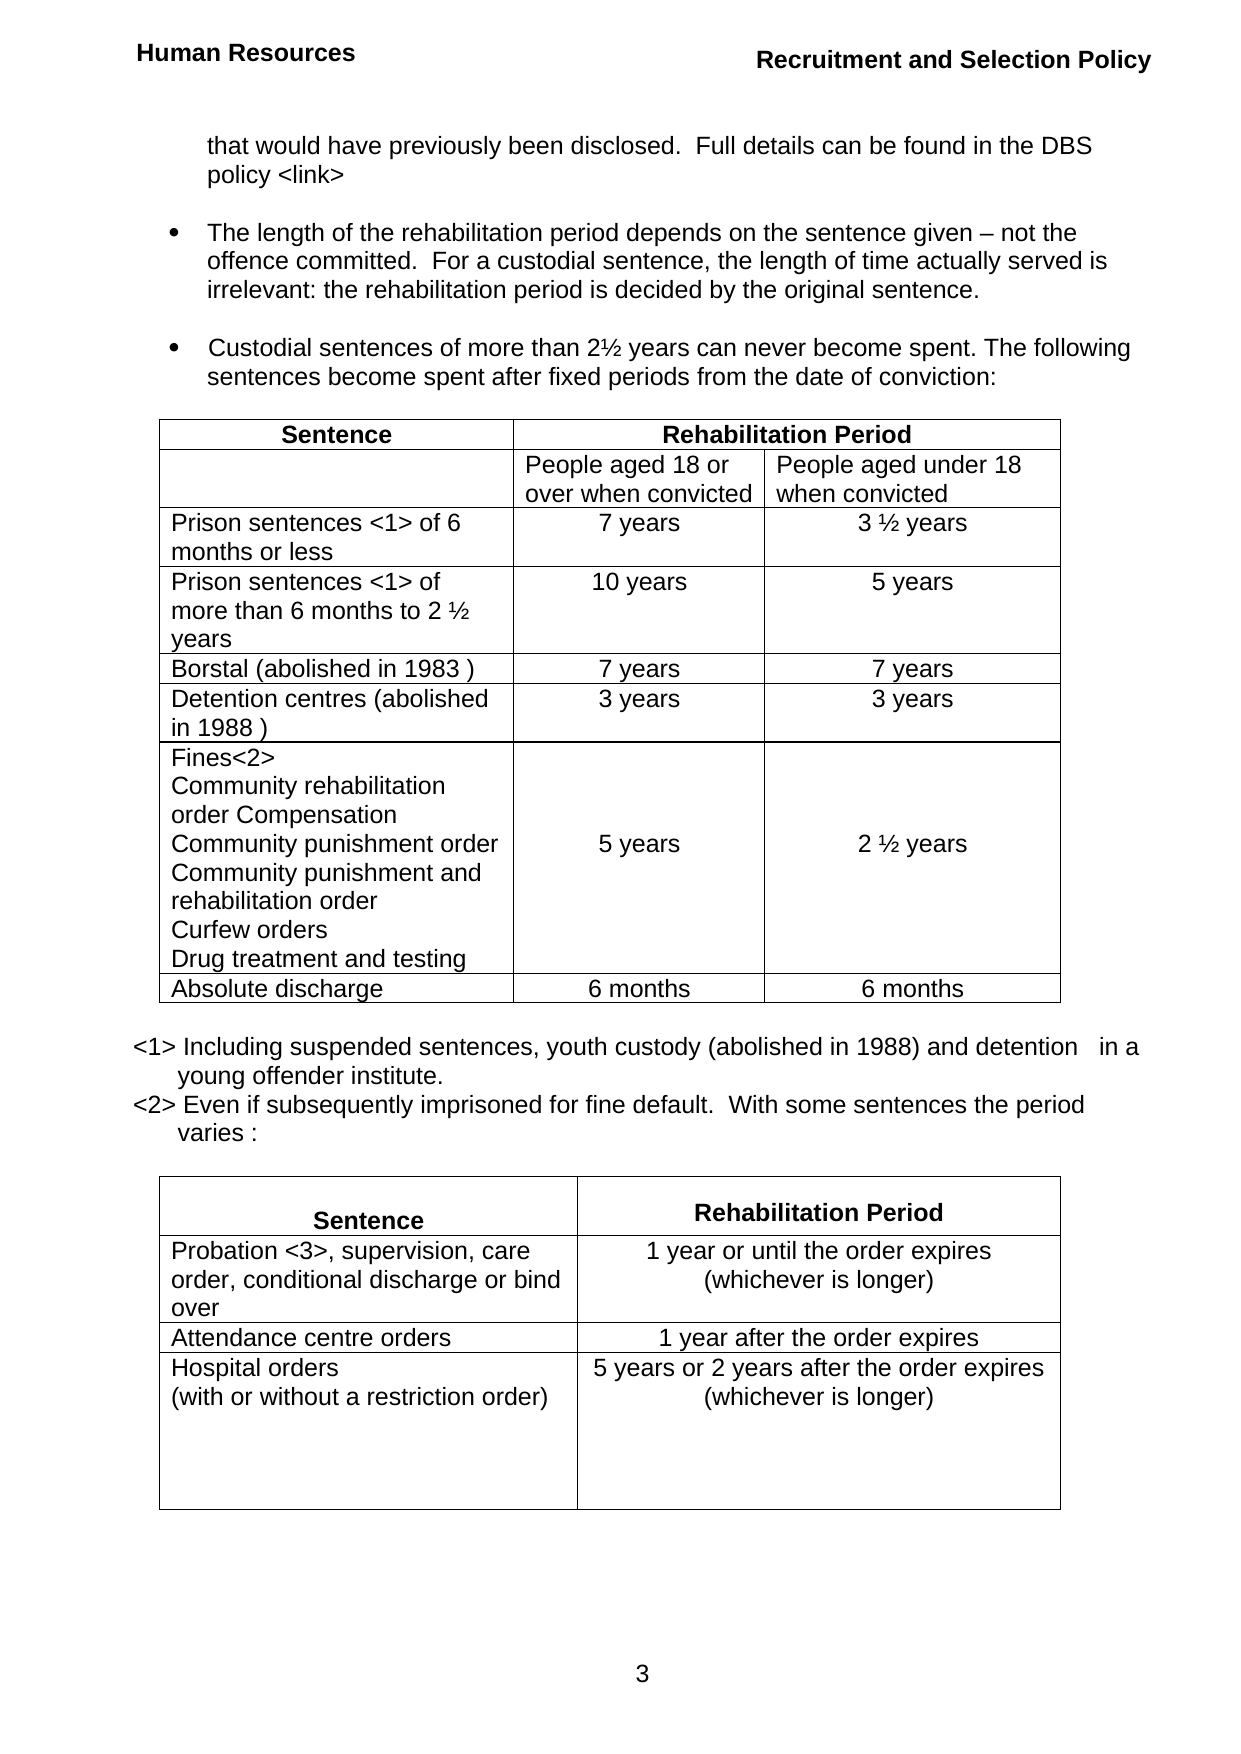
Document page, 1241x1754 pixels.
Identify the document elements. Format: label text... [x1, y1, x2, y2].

table_cell 5 years [765, 567, 1060, 653]
table_cell Fines<2> Community rehabilitation order Compensation Community punishment order Community punishment and rehabilitation order Curfew orders Drug treatment and testing [160, 743, 513, 972]
table_cell 3 ½ years [765, 508, 1060, 566]
table_cell Hospital orders (with or without a restriction order) [160, 1353, 577, 1509]
text <1> Including suspended sentences, youth custody (abolished in 1988) and detention in a young offender institute. [133, 1032, 1152, 1089]
table_cell Detention centres (abolished in 1988 ) [160, 684, 513, 741]
text The length of the rehabilitation period depends on the sentence given – not the offence committed. For a custodial sentence, the length of time actually served is irrelevant: the rehabilitation period is decided by the original sentence. [169, 217, 1152, 304]
table_cell People aged under 18 when convicted [765, 450, 1060, 507]
table_cell 1 year or until the order expires (whichever is longer) [578, 1236, 1060, 1322]
table_cell Borstal (abolished in 1983 ) [160, 654, 513, 683]
table_header Sentence [160, 1177, 577, 1235]
table_cell Probation <3>, supervision, care order, conditional discharge or bind over [160, 1236, 577, 1322]
table_cell 7 years [514, 508, 764, 566]
table_header Rehabilitation Period [514, 420, 1060, 449]
table_cell 6 months [765, 974, 1060, 1002]
table_cell Prison sentences <1> of 6 months or less [160, 508, 513, 566]
table_cell Prison sentences <1> of more than 6 months to 2 ½ years [160, 567, 513, 653]
table_header Rehabilitation Period [578, 1177, 1060, 1235]
table_cell 3 years [765, 684, 1060, 741]
table_cell 5 years [514, 743, 764, 972]
table_header Sentence [160, 420, 513, 449]
table_cell 6 months [514, 974, 764, 1002]
table_cell 5 years or 2 years after the order expires (whichever is longer) [578, 1353, 1060, 1509]
table_cell 7 years [765, 654, 1060, 683]
text <2> Even if subsequently imprisoned for fine default. With some sentences the period varies : [133, 1089, 1152, 1147]
table_cell [160, 450, 513, 507]
table_cell 3 years [514, 684, 764, 741]
table_cell People aged 18 or over when convicted [514, 450, 764, 507]
table_cell 2 ½ years [765, 743, 1060, 972]
table_cell 10 years [514, 567, 764, 653]
text Custodial sentences of more than 2½ years can never become spent. The following sentences become spent after fixed periods from the date of conviction: [169, 333, 1152, 390]
table_cell 1 year after the order expires [578, 1323, 1060, 1352]
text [169, 131, 1152, 189]
table_cell Absolute discharge [160, 974, 513, 1002]
table_cell Attendance centre orders [160, 1323, 577, 1352]
table_cell 7 years [514, 654, 764, 683]
